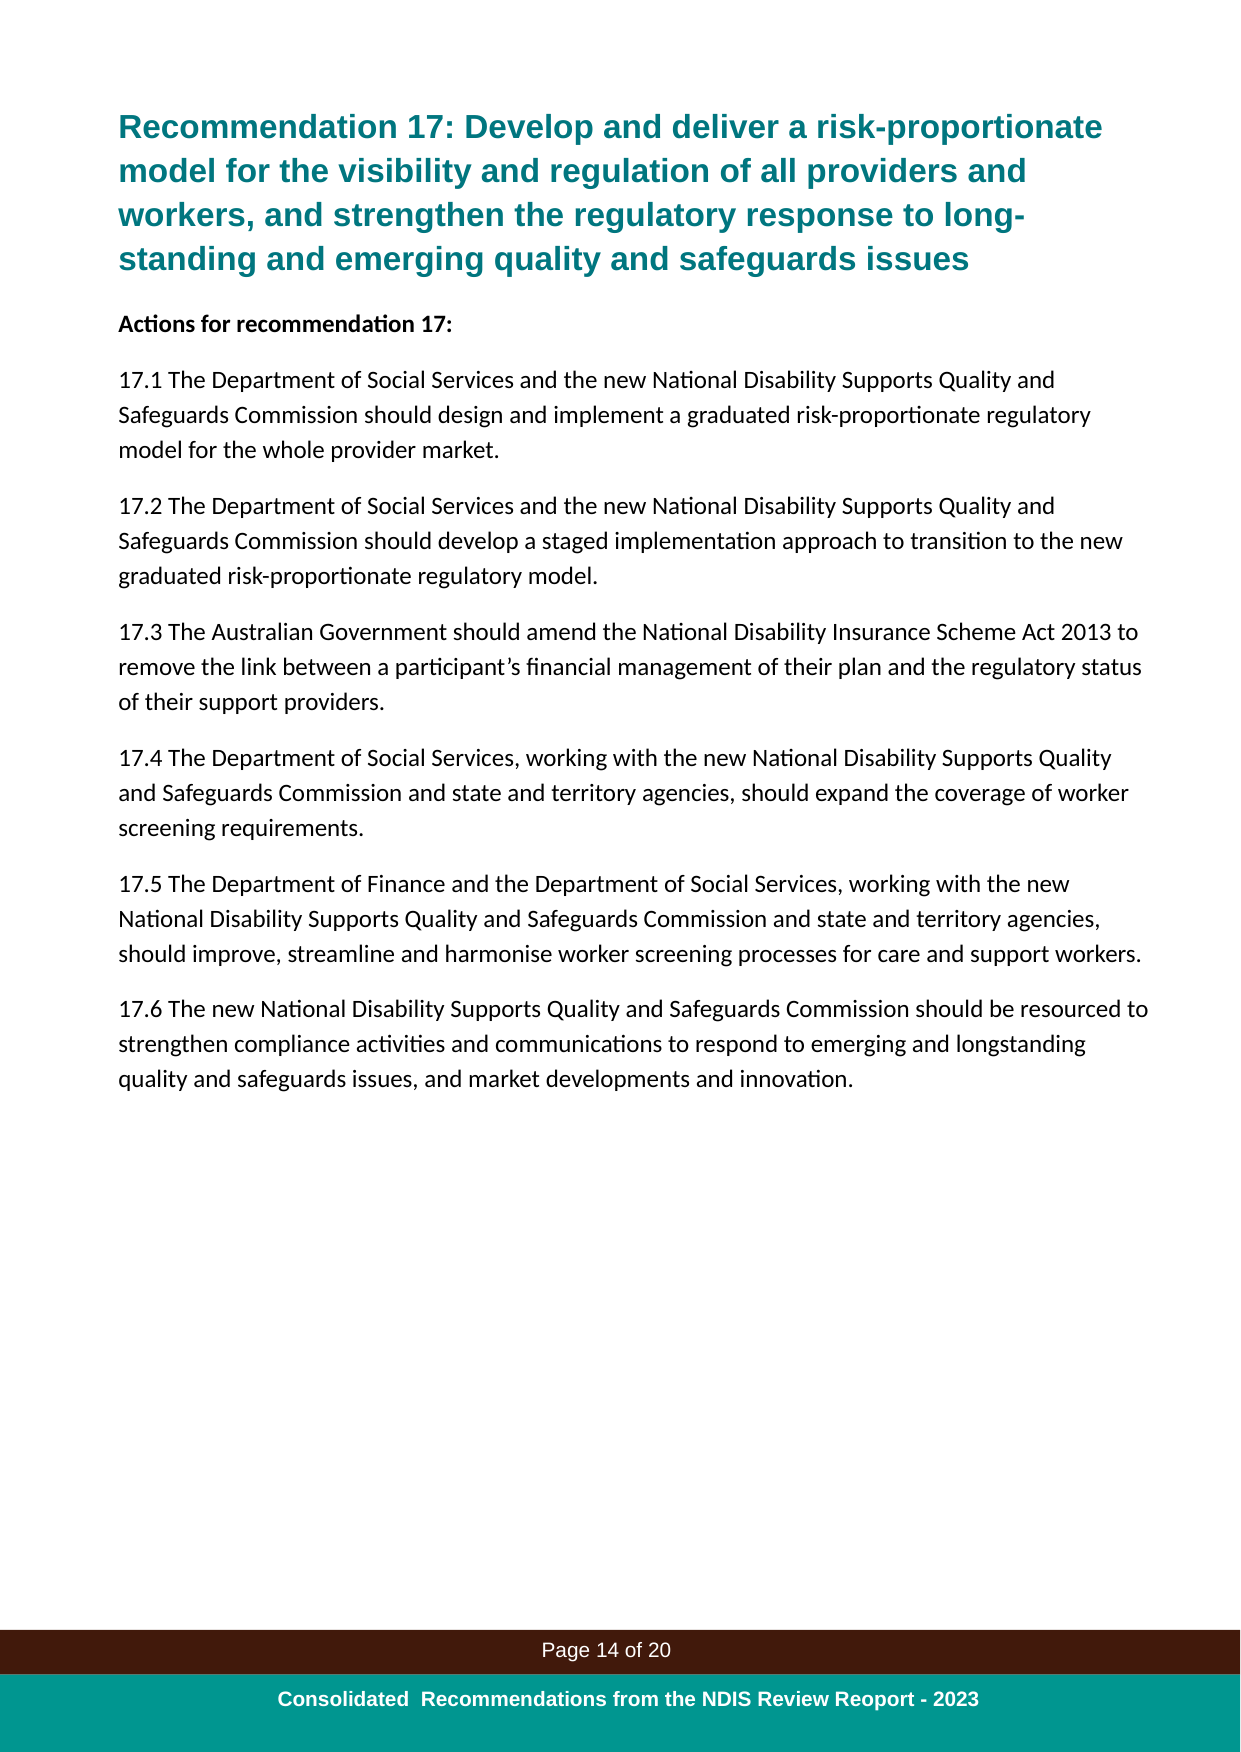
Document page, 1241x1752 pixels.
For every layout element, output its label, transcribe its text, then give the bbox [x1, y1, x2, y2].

text Actions for recommendation 17: [118, 308, 1152, 339]
text 17.5 The Department of Finance and the Department of Social Services, working with the new National Disability Supports Quality and Safeguards Commission and state and territory agencies, should improve, streamline and harmonise worker screening processes for care and support workers. [118, 868, 1152, 968]
text 17.1 The Department of Social Services and the new National Disability Supports Quality and Safeguards Commission should design and implement a graduated risk-proportionate regulatory model for the whole provider market. [118, 364, 1152, 465]
text 17.6 The new National Disability Supports Quality and Safeguards Commission should be resourced to strengthen compliance activities and communications to respond to emerging and longstanding quality and safeguards issues, and market developments and innovation. [118, 993, 1152, 1094]
text 17.2 The Department of Social Services and the new National Disability Supports Quality and Safeguards Commission should develop a staged implementation approach to transition to the new graduated risk-proportionate regulatory model. [118, 490, 1152, 591]
text 17.3 The Australian Government should amend the National Disability Insurance Scheme Act 2013 to remove the link between a participant’s financial management of their plan and the regulatory status of their support providers. [118, 616, 1152, 717]
text 17.4 The Department of Social Services, working with the new National Disability Supports Quality and Safeguards Commission and state and territory agencies, should expand the coverage of worker screening requirements. [118, 742, 1152, 842]
subtitle Recommendation 17: Develop and deliver a risk-proportionate model for the visibility and regulation of all providers and workers, and strengthen the regulatory response to long-standing and emerging quality and safeguards issues [118, 107, 1152, 278]
